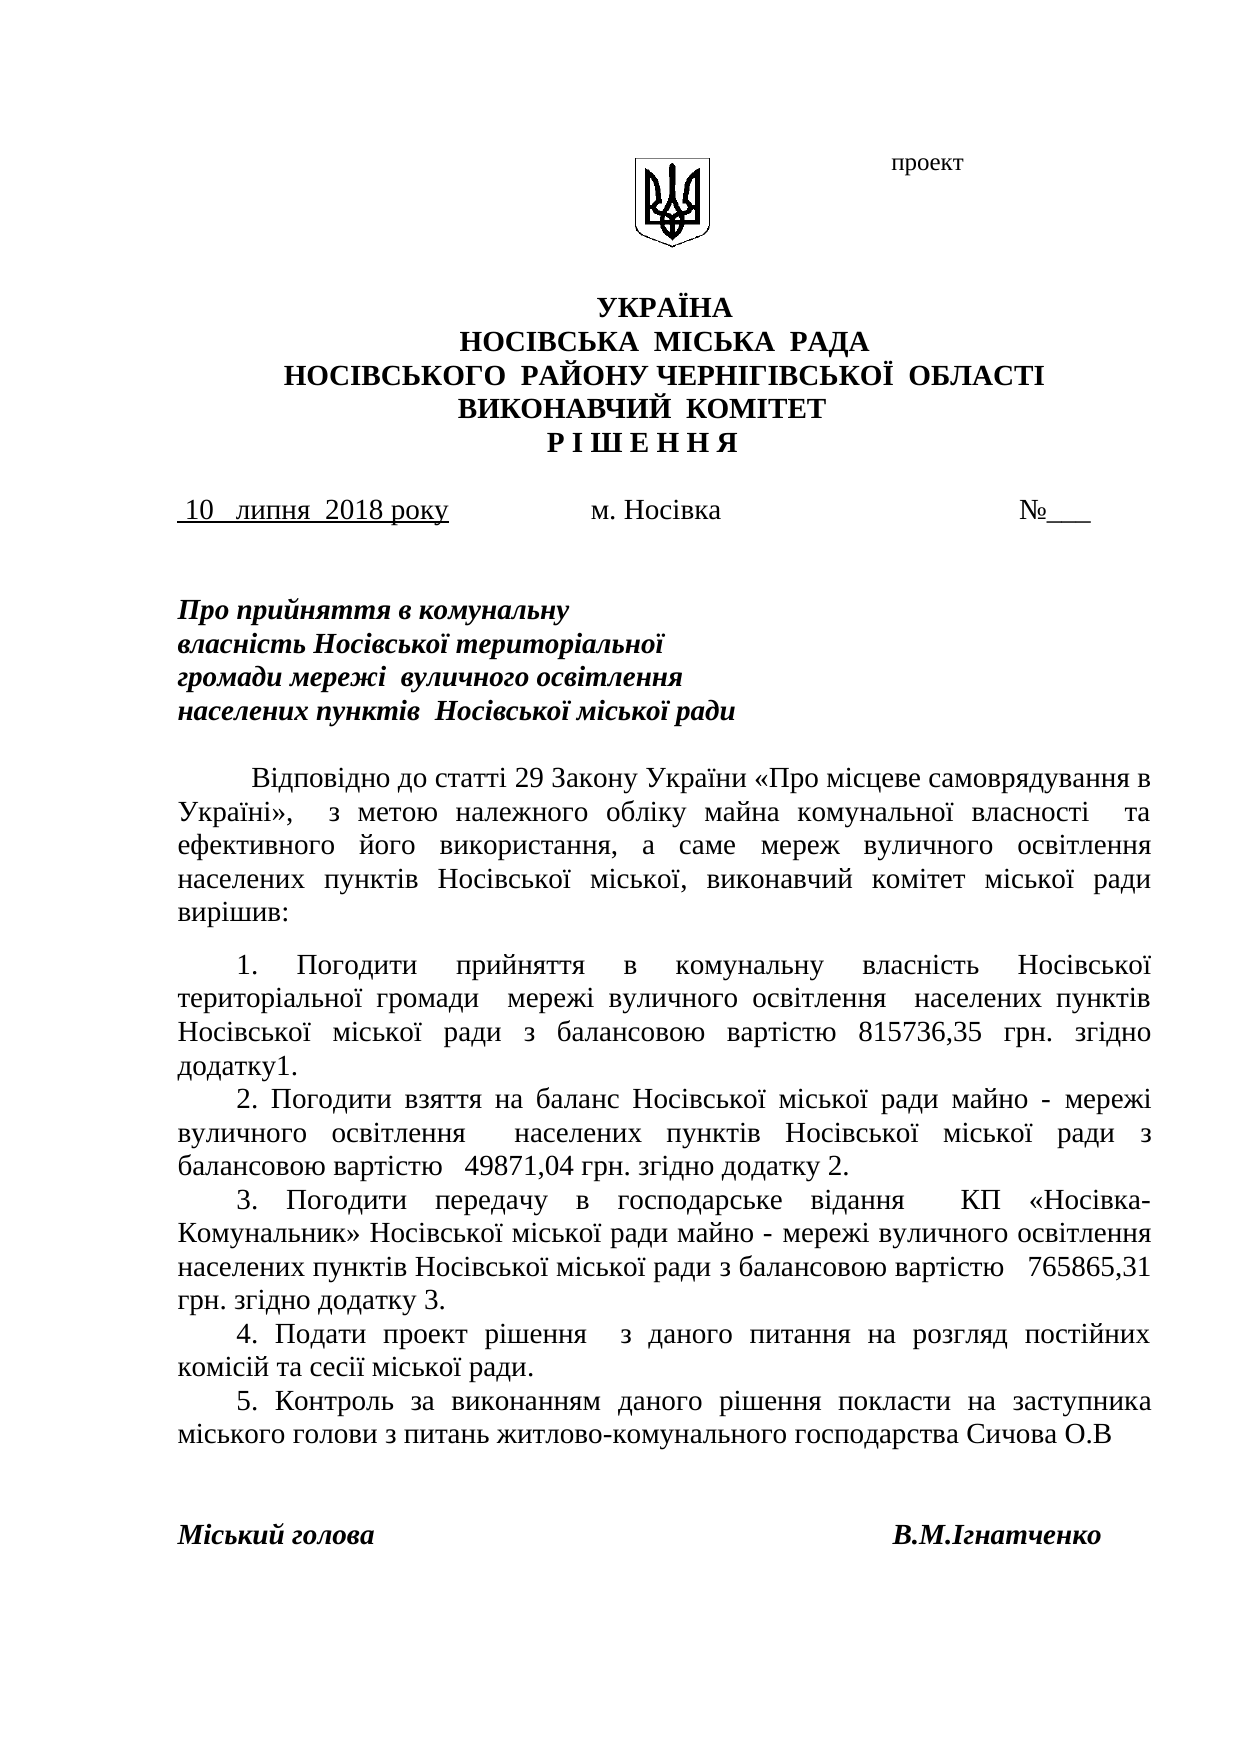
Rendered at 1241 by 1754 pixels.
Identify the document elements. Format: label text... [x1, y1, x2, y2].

text 3. Погодити передачу в господарське відання КП «Носівка-Комунальник» Носівської міської ради майно - мережі вуличного освітлення населених пунктів Носівської міської ради з балансовою вартістю 765865,31 грн. згідно додатку 3. [177, 1182, 1152, 1316]
text 1. Погодити прийняття в комунальну власність Носівської територіальної громади мережі вуличного освітлення населених пунктів Носівської міської ради з балансовою вартістю 815736,35 грн. згідно додатку1. [177, 947, 1152, 1081]
picture [627, 155, 718, 254]
text 4. Подати проект рішення з даного питання на розгляд постійних комісій та сесії міської ради. [177, 1316, 1152, 1383]
text населених пунктів Носівської міської ради [177, 693, 1152, 727]
subtitle Р І Ш Е Н Н Я [132, 425, 1152, 458]
text УКРАЇНА [177, 291, 1152, 324]
text громади мережі вуличного освітлення [177, 659, 1152, 693]
text проект [177, 147, 1152, 176]
subtitle ВИКОНАВЧИЙ КОМІТЕТ [132, 391, 1152, 425]
text 2. Погодити взяття на баланс Носівської міської ради майно - мережі вуличного освітлення населених пунктів Носівської міської ради з балансовою вартістю 49871,04 грн. згідно додатку 2. [177, 1081, 1152, 1182]
subtitle НОСІВСЬКА МІСЬКА РАДА [177, 324, 1152, 358]
text Відповідно до статті 29 Закону України «Про місцеве самоврядування в Україні», з метою належного обліку майна комунальної власності та ефективного його використання, а саме мереж вуличного освітлення населених пунктів Носівської міської, виконавчий комітет міської ради вирішив: [177, 760, 1152, 928]
text власність Носівської територіальної [177, 626, 1152, 659]
text Міський голова В.М.Ігнатченко [177, 1517, 1152, 1551]
text НОСІВСЬКОГО РАЙОНУ ЧЕРНІГІВСЬКОЇ ОБЛАСТІ [177, 358, 1152, 391]
text 5. Контроль за виконанням даного рішення покласти на заступника міського голови з питань житлово-комунального господарства Сичова О.В [177, 1383, 1152, 1450]
text 10 липня 2018 року м. Носівка №___ [177, 492, 1152, 525]
text Про прийняття в комунальну [177, 592, 1152, 626]
